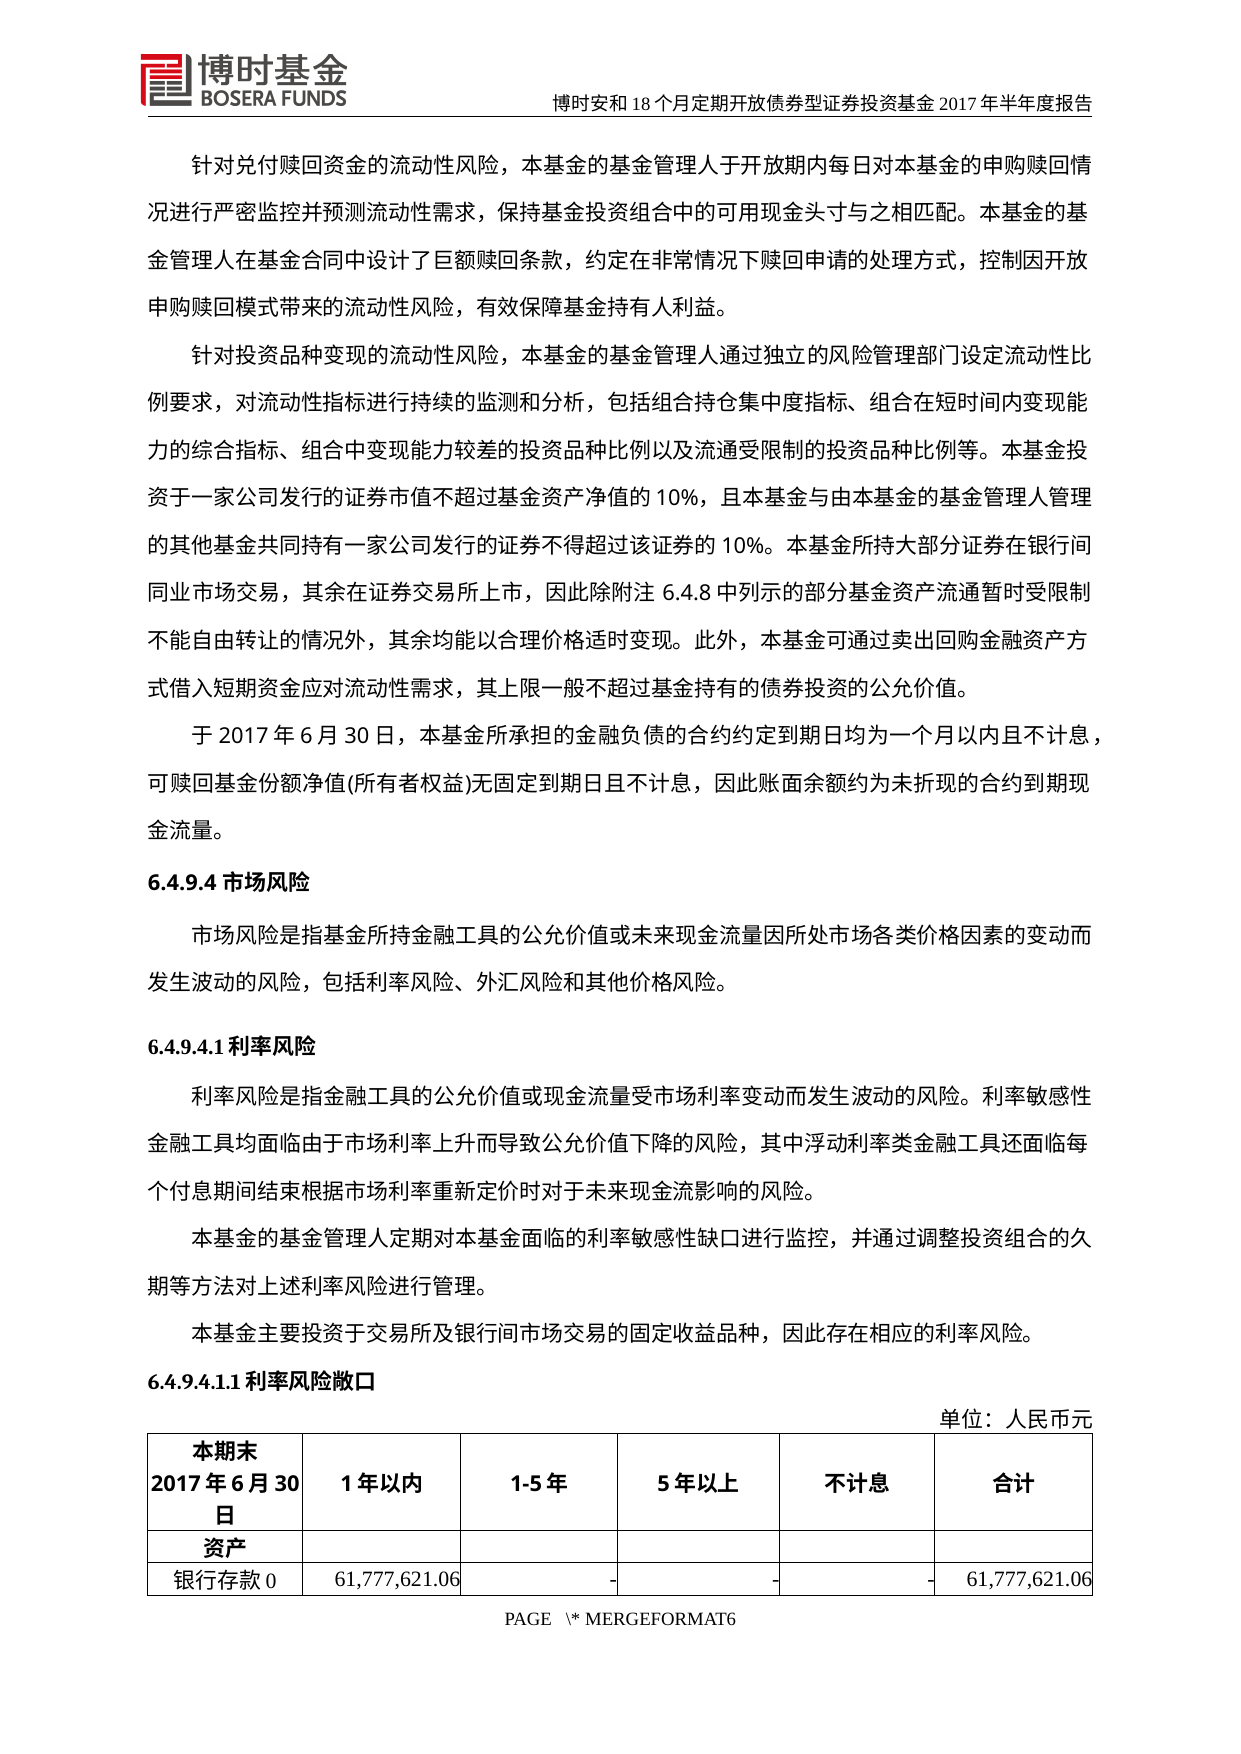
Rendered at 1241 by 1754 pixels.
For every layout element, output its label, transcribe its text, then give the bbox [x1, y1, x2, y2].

text 针对投资品种变现的流动性风险，本基金的基金管理人通过独立的风险管理部门设定流动性比例要求，对流动性指标进行持续的监测和分析，包括组合持仓集中度指标、组合在短时间内变现能力的综合指标、组合中变现能力较差的投资品种比例以及流通受限制的投资品种比例等。本基金投资于一家公司发行的证券市值不超过基金资产净值的10%，且本基金与由本基金的基金管理人管理的其他基金共同持有一家公司发行的证券不得超过该证券的10%。本基金所持大部分证券在银行间同业市场交易，其余在证券交易所上市，因此除附注6.4.8中列示的部分基金资产流通暂时受限制不能自由转让的情况外，其余均能以合理价格适时变现。此外，本基金可通过卖出回购金融资产方式借入短期资金应对流动性需求，其上限一般不超过基金持有的债券投资的公允价值。 [148, 338, 1092, 702]
text 6.4.9.4.1利率风险 [148, 1029, 1092, 1061]
text 本基金的基金管理人定期对本基金面临的利率敏感性缺口进行监控，并通过调整投资组合的久期等方法对上述利率风险进行管理。 [148, 1221, 1092, 1300]
text 市场风险是指基金所持金融工具的公允价值或未来现金流量因所处市场各类价格因素的变动而发生波动的风险，包括利率风险、外汇风险和其他价格风险。 [148, 918, 1092, 997]
table_cell - [780, 1563, 934, 1595]
text 利率风险是指金融工具的公允价值或现金流量受市场利率变动而发生波动的风险。利率敏感性金融工具均面临由于市场利率上升而导致公允价值下降的风险，其中浮动利率类金融工具还面临每个付息期间结束根据市场利率重新定价时对于未来现金流影响的风险。 [148, 1079, 1092, 1205]
table_cell 银行存款0 [148, 1563, 302, 1595]
table_header 本期末 2017年6月30日 [148, 1434, 302, 1529]
table_header 不计息 [780, 1434, 934, 1529]
text 于2017年6月30日，本基金所承担的金融负债的合约约定到期日均为一个月以内且不计息，可赎回基金份额净值(所有者权益)无固定到期日且不计息，因此账面余额约为未折现的合约到期现金流量。 [148, 718, 1092, 845]
table_cell [780, 1531, 934, 1562]
table_cell [618, 1531, 779, 1562]
text 针对兑付赎回资金的流动性风险，本基金的基金管理人于开放期内每日对本基金的申购赎回情况进行严密监控并预测流动性需求，保持基金投资组合中的可用现金头寸与之相匹配。本基金的基金管理人在基金合同中设计了巨额赎回条款，约定在非常情况下赎回申请的处理方式，控制因开放申购赎回模式带来的流动性风险，有效保障基金持有人利益。 [148, 148, 1092, 322]
text 单位：人民币元 [148, 1402, 1092, 1433]
table_header 1-5年 [461, 1434, 617, 1529]
table_cell 资产 [148, 1531, 302, 1562]
text 6.4.9.4.1.1利率风险敞口 [148, 1364, 1092, 1395]
table_cell [935, 1531, 1092, 1562]
text 本基金主要投资于交易所及银行间市场交易的固定收益品种，因此存在相应的利率风险。 [148, 1316, 1092, 1348]
table_cell - [618, 1563, 779, 1595]
table_header 5年以上 [618, 1434, 779, 1529]
picture [140, 54, 348, 106]
table_cell 61,777,621.06 [303, 1563, 460, 1595]
table_cell [303, 1531, 460, 1562]
table_cell - [461, 1563, 617, 1595]
table_cell [461, 1531, 617, 1562]
text 6.4.9.4 市场风险 [148, 865, 1092, 897]
table_header 合计 [935, 1434, 1092, 1529]
table_cell 61,777,621.06 [935, 1563, 1092, 1595]
table_header 1年以内 [303, 1434, 460, 1529]
